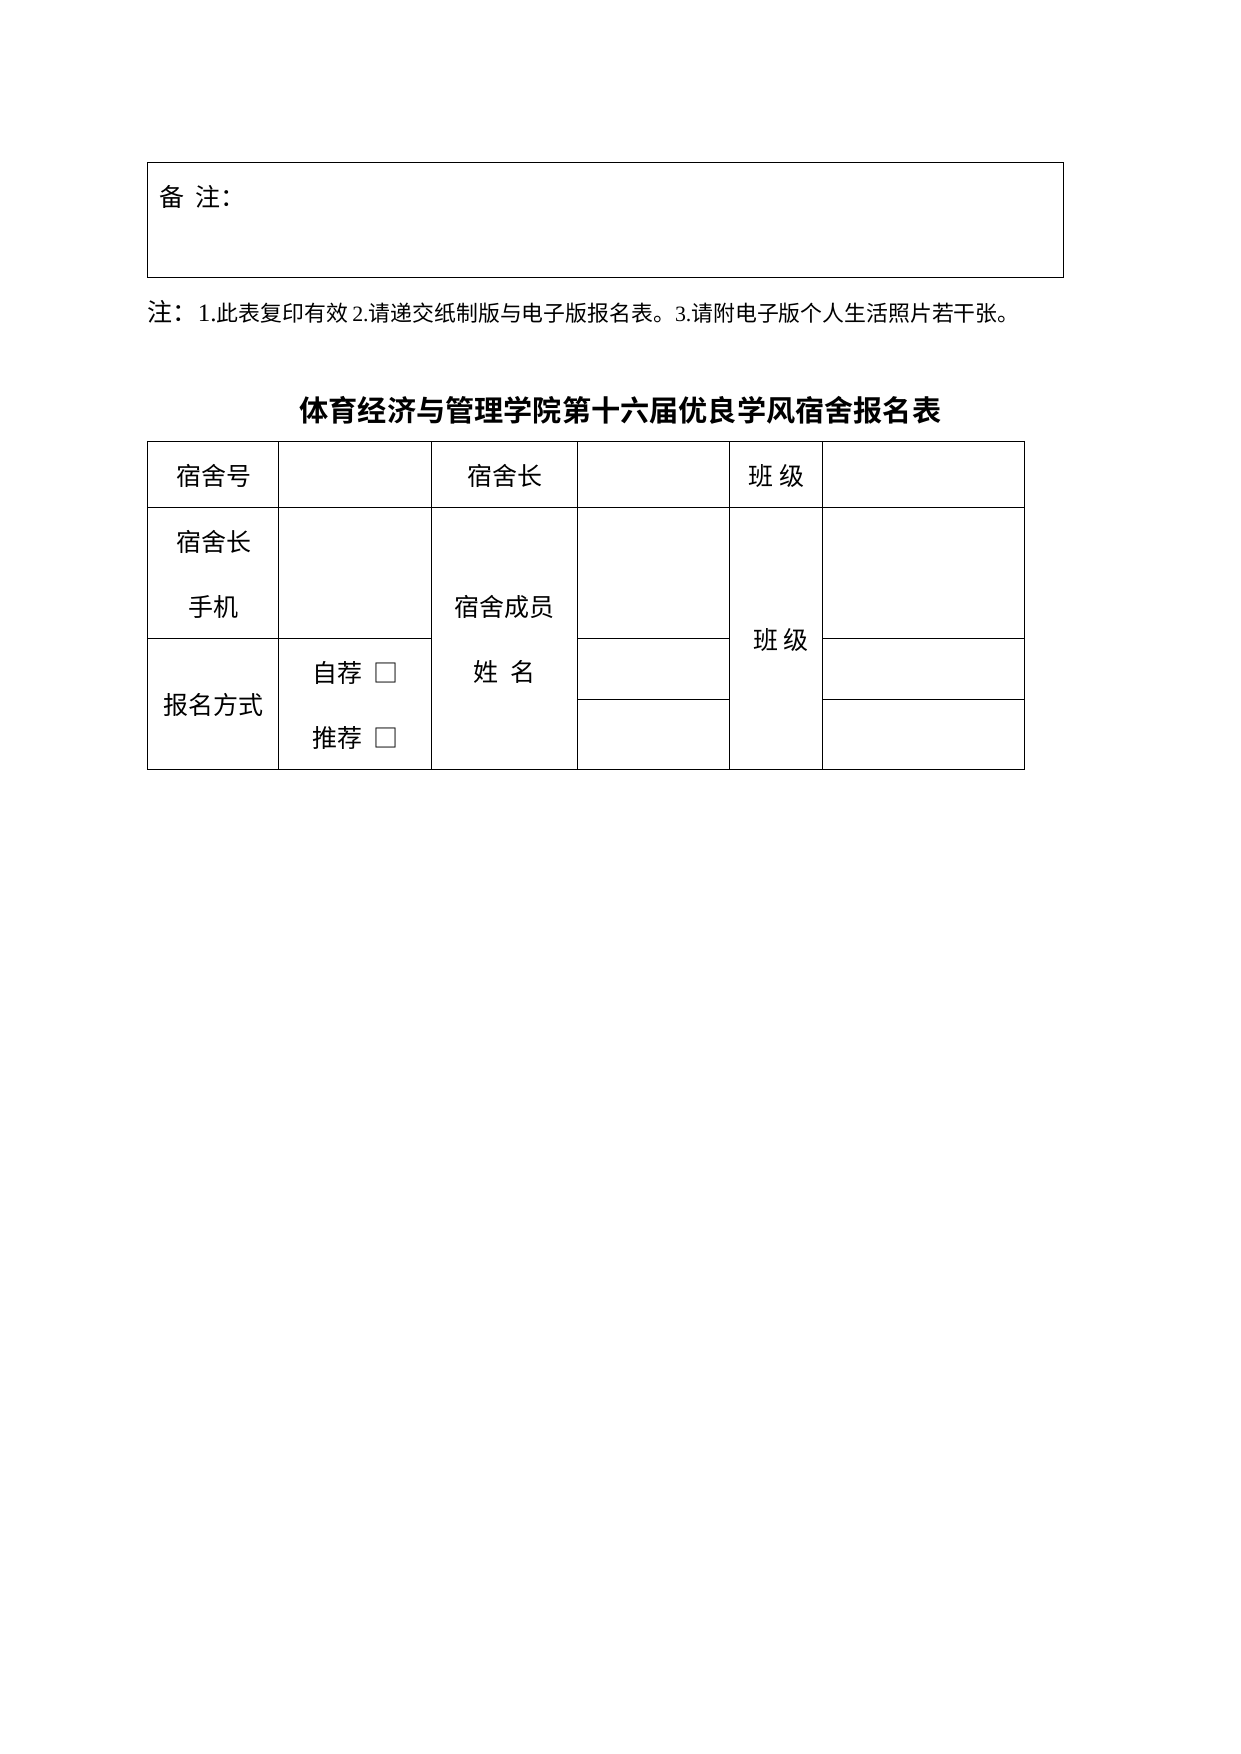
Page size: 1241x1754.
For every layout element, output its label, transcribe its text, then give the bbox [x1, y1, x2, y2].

table_header 宿舍号 [148, 442, 278, 507]
table_header 班 级 [730, 442, 822, 507]
table_cell 宿舍长 手机 [148, 508, 278, 638]
table_cell 自荐 □ 推荐 □ [279, 639, 431, 769]
table_header 宿舍长 [432, 442, 577, 507]
table_cell [823, 700, 1024, 769]
table_cell 备 注： [148, 163, 1063, 277]
table_cell [823, 508, 1024, 638]
table_cell [578, 508, 729, 638]
table_cell [279, 508, 431, 638]
table_header [578, 442, 729, 507]
text 体育经济与管理学院第十六届优良学风宿舍报名表 [148, 376, 1092, 441]
table_cell 报名方式 [148, 639, 278, 769]
table_header [823, 442, 1024, 507]
table_cell [823, 639, 1024, 699]
text 注：1.此表复印有效2.请递交纸制版与电子版报名表。3.请附电子版个人生活照片若干张。 [148, 278, 1092, 343]
table_header [279, 442, 431, 507]
table_cell 宿舍成员 姓 名 [432, 508, 577, 769]
table_cell 班 级 [730, 508, 822, 769]
table_cell [578, 700, 729, 769]
table_cell [578, 639, 729, 699]
